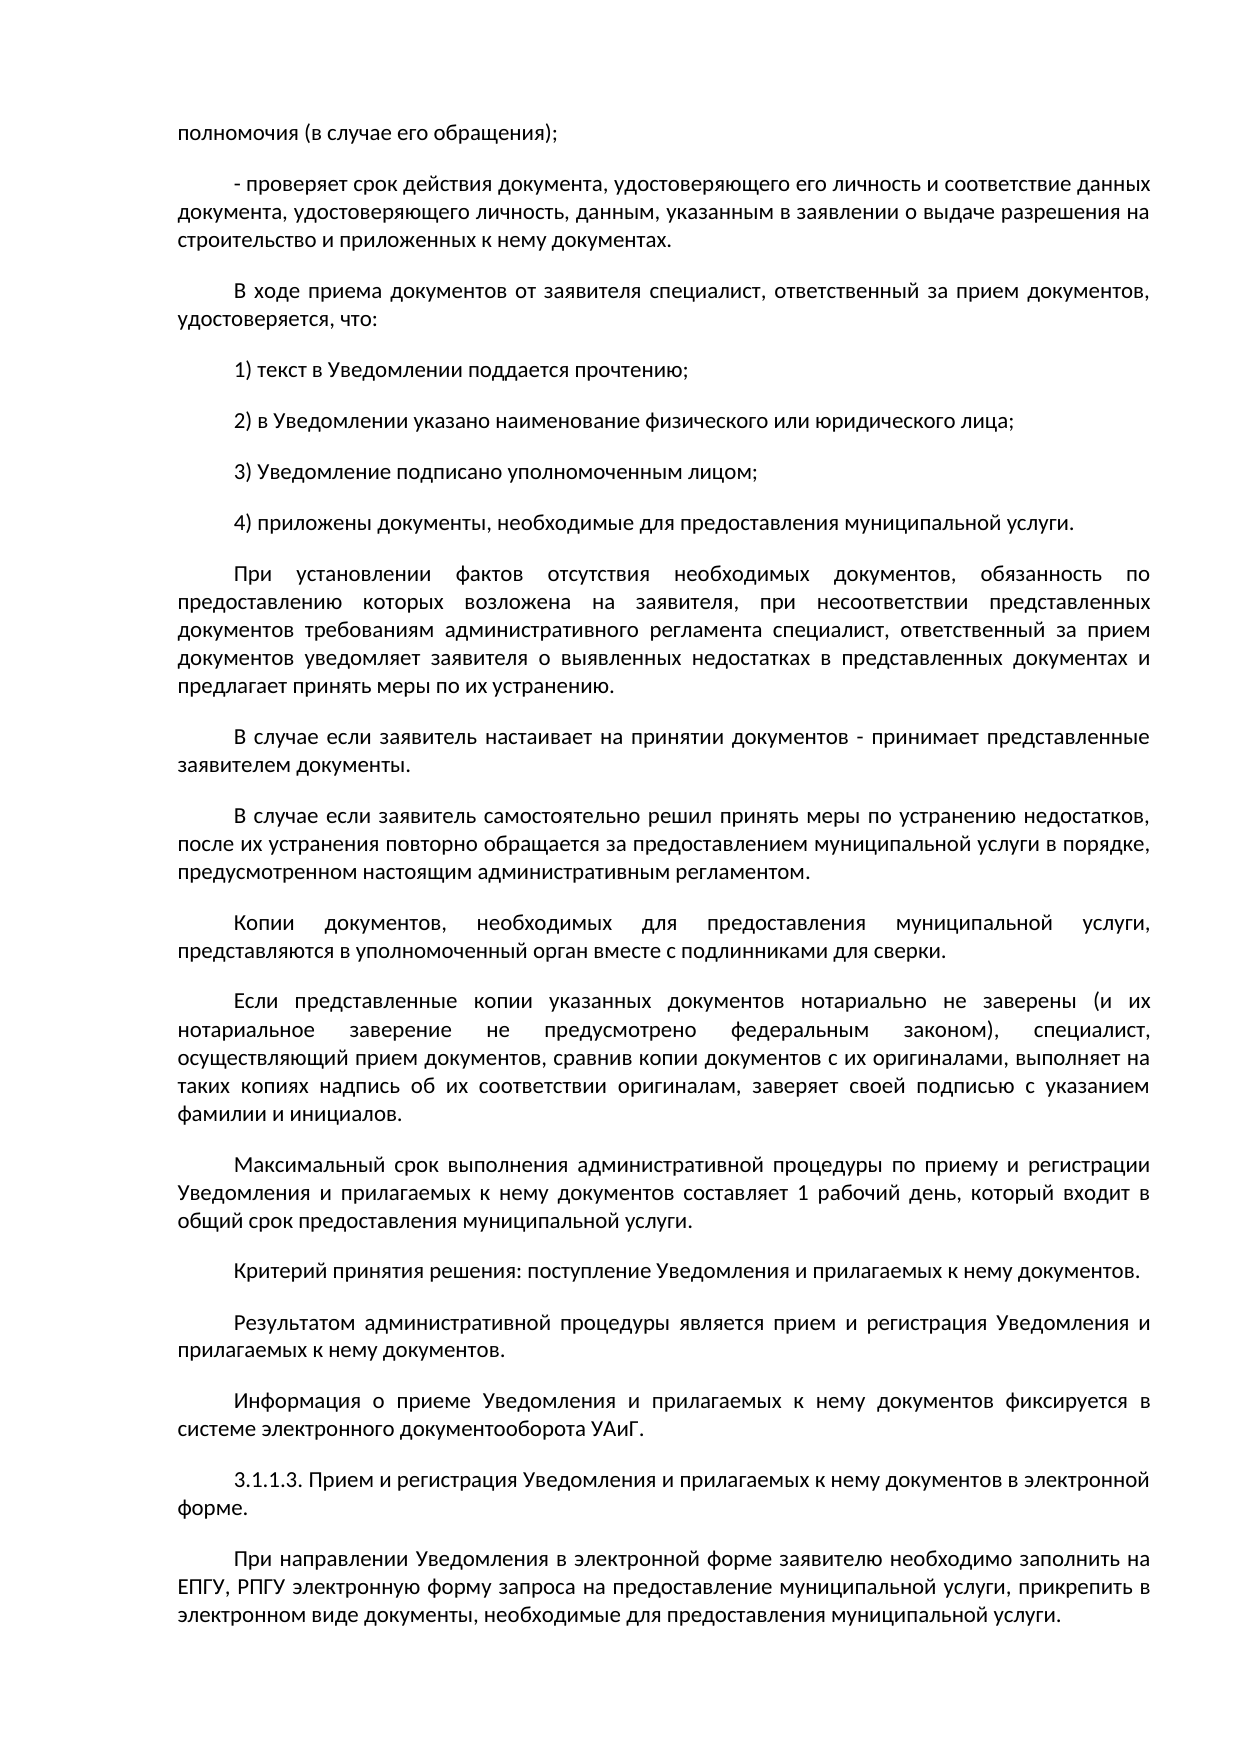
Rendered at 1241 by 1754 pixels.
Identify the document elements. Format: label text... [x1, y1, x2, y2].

text - проверяет срок действия документа, удостоверяющего его личность и соответствие данных документа, удостоверяющего личность, данным, указанным в заявлении о выдаче разрешения на строительство и приложенных к нему документах. [177, 169, 1152, 253]
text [177, 118, 1152, 146]
text Критерий принятия решения: поступление Уведомления и прилагаемых к нему документов. [177, 1257, 1152, 1285]
text 2) в Уведомлении указано наименование физического или юридического лица; [177, 406, 1152, 434]
text При установлении фактов отсутствия необходимых документов, обязанность по предоставлению которых возложена на заявителя, при несоответствии представленных документов требованиям административного регламента специалист, ответственный за прием документов уведомляет заявителя о выявленных недостатках в представленных документах и предлагает принять меры по их устранению. [177, 559, 1152, 699]
text 3.1.1.3. Прием и регистрация Уведомления и прилагаемых к нему документов в электронной форме. [177, 1466, 1152, 1522]
text В ходе приема документов от заявителя специалист, ответственный за прием документов, удостоверяется, что: [177, 276, 1152, 332]
text Максимальный срок выполнения административной процедуры по приему и регистрации Уведомления и прилагаемых к нему документов составляет 1 рабочий день, который входит в общий срок предоставления муниципальной услуги. [177, 1150, 1152, 1234]
text При направлении Уведомления в электронной форме заявителю необходимо заполнить на ЕПГУ, РПГУ электронную форму запроса на предоставление муниципальной услуги, прикрепить в электронном виде документы, необходимые для предоставления муниципальной услуги. [177, 1544, 1152, 1628]
text Информация о приеме Уведомления и прилагаемых к нему документов фиксируется в системе электронного документооборота УАиГ. [177, 1387, 1152, 1443]
text В случае если заявитель самостоятельно решил принять меры по устранению недостатков, после их устранения повторно обращается за предоставлением муниципальной услуги в порядке, предусмотренном настоящим административным регламентом. [177, 801, 1152, 885]
text 4) приложены документы, необходимые для предоставления муниципальной услуги. [177, 508, 1152, 536]
text В случае если заявитель настаивает на принятии документов - принимает представленные заявителем документы. [177, 722, 1152, 778]
text Результатом административной процедуры является прием и регистрация Уведомления и прилагаемых к нему документов. [177, 1308, 1152, 1364]
text 1) текст в Уведомлении поддается прочтению; [177, 355, 1152, 383]
text 3) Уведомление подписано уполномоченным лицом; [177, 457, 1152, 485]
text Если представленные копии указанных документов нотариально не заверены (и их нотариальное заверение не предусмотрено федеральным законом), специалист, осуществляющий прием документов, сравнив копии документов с их оригиналами, выполняет на таких копиях надпись об их соответствии оригиналам, заверяет своей подписью с указанием фамилии и инициалов. [177, 987, 1152, 1127]
text Копии документов, необходимых для предоставления муниципальной услуги, представляются в уполномоченный орган вместе с подлинниками для сверки. [177, 908, 1152, 964]
